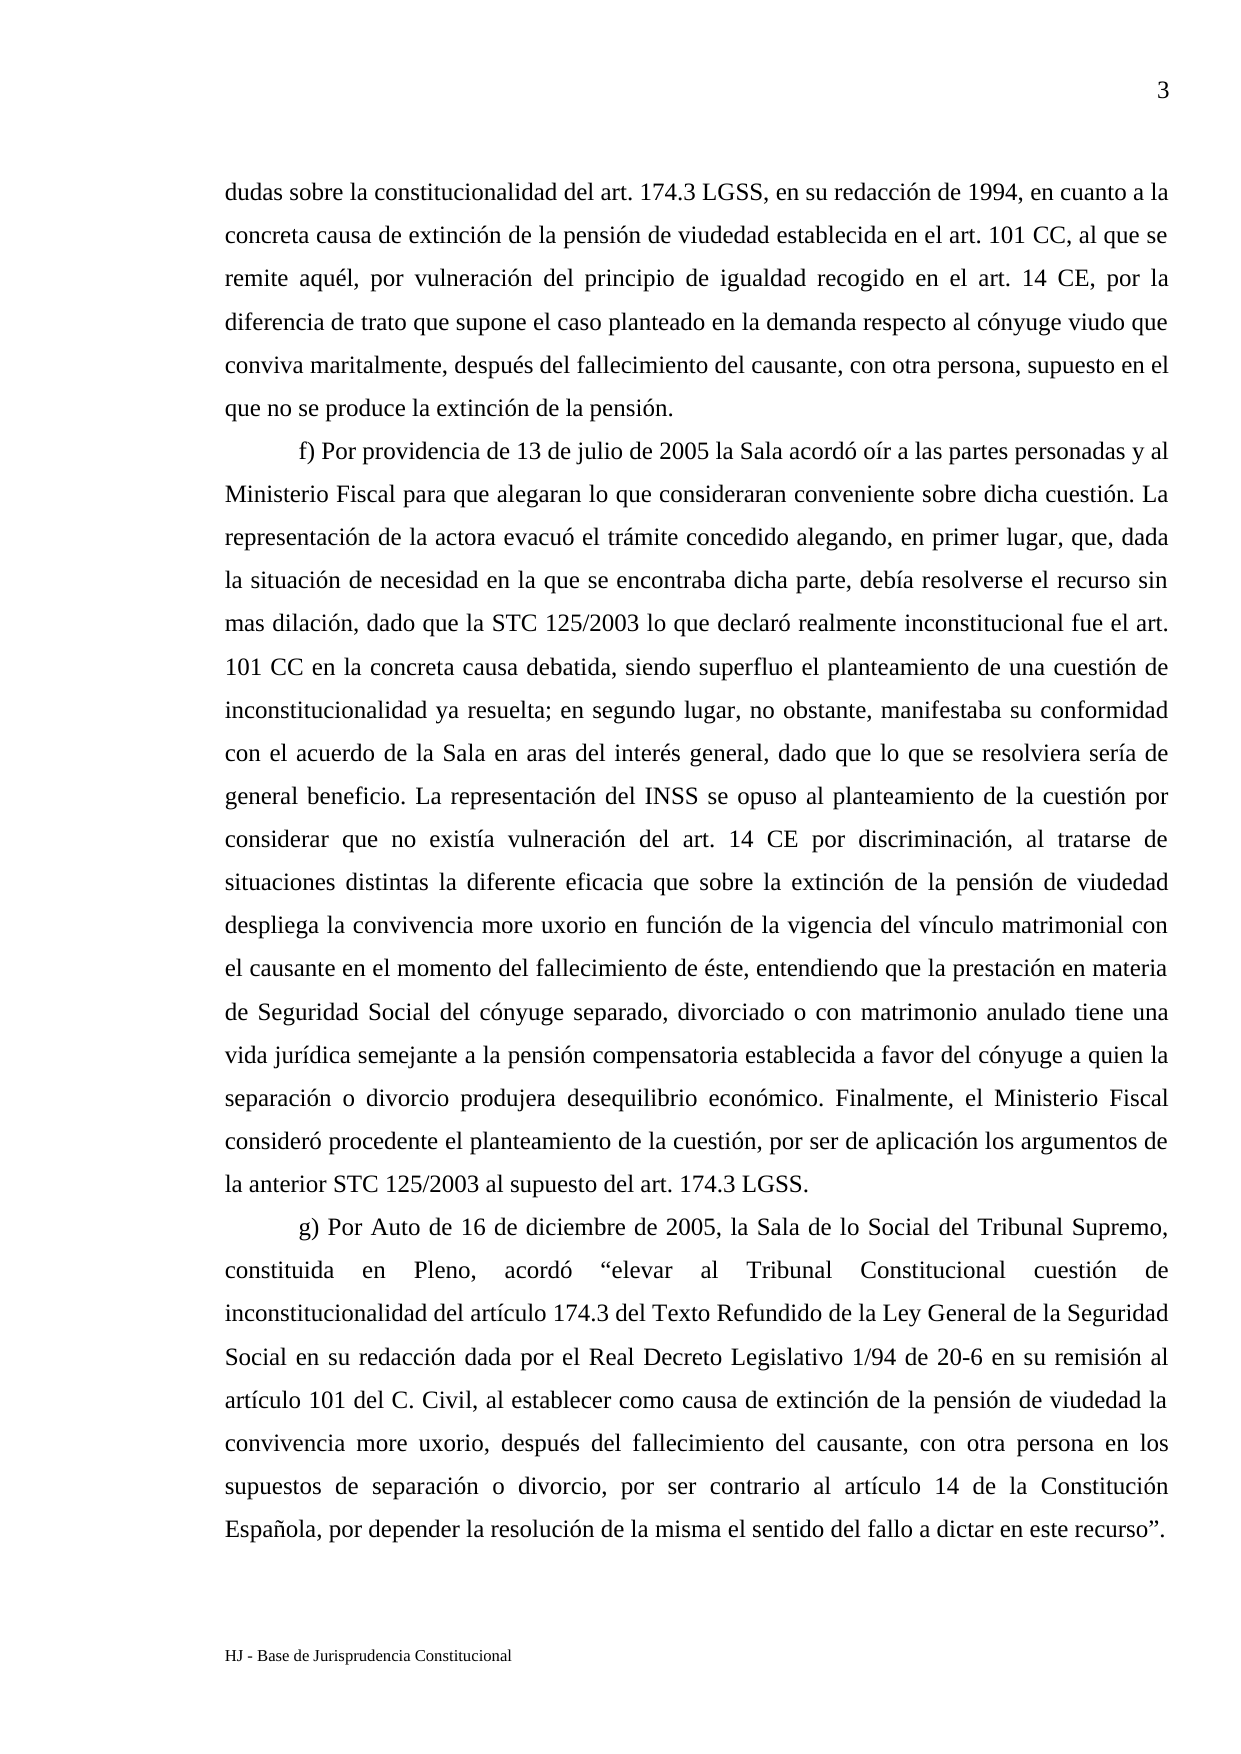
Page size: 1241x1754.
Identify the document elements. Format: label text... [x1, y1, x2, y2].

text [224, 177, 1169, 422]
text g) Por Auto de 16 de diciembre de 2005, la Sala de lo Social del Tribunal Supremo, constituida en Pleno, acordó “elevar al Tribunal Constitucional cuestión de inconstitucionalidad del artículo 174.3 del Texto Refundido de la Ley General de la Seguridad Social en su redacción dada por el Real Decreto Legislativo 1/94 de 20-6 en su remisión al artículo 101 del C. Civil, al establecer como causa de extinción de la pensión de viudedad la convivencia more uxorio, después del fallecimiento del causante, con otra persona en los supuestos de separación o divorcio, por ser contrario al artículo 14 de la Constitución Española, por depender la resolución de la misma el sentido del fallo a dictar en este recurso”. [224, 1212, 1169, 1543]
text f) Por providencia de 13 de julio de 2005 la Sala acordó oír a las partes personadas y al Ministerio Fiscal para que alegaran lo que consideraran conveniente sobre dicha cuestión. La representación de la actora evacuó el trámite concedido alegando, en primer lugar, que, dada la situación de necesidad en la que se encontraba dicha parte, debía resolverse el recurso sin mas dilación, dado que la STC 125/2003 lo que declaró realmente inconstitucional fue el art. 101 CC en la concreta causa debatida, siendo superfluo el planteamiento de una cuestión de inconstitucionalidad ya resuelta; en segundo lugar, no obstante, manifestaba su conformidad con el acuerdo de la Sala en aras del interés general, dado que lo que se resolviera sería de general beneficio. La representación del INSS se opuso al planteamiento de la cuestión por considerar que no existía vulneración del art. 14 CE por discriminación, al tratarse de situaciones distintas la diferente eficacia que sobre la extinción de la pensión de viudedad despliega la convivencia more uxorio en función de la vigencia del vínculo matrimonial con el causante en el momento del fallecimiento de éste, entendiendo que la prestación en materia de Seguridad Social del cónyuge separado, divorciado o con matrimonio anulado tiene una vida jurídica semejante a la pensión compensatoria establecida a favor del cónyuge a quien la separación o divorcio produjera desequilibrio económico. Finalmente, el Ministerio Fiscal consideró procedente el planteamiento de la cuestión, por ser de aplicación los argumentos de la anterior STC 125/2003 al supuesto del art. 174.3 LGSS. [224, 436, 1169, 1198]
